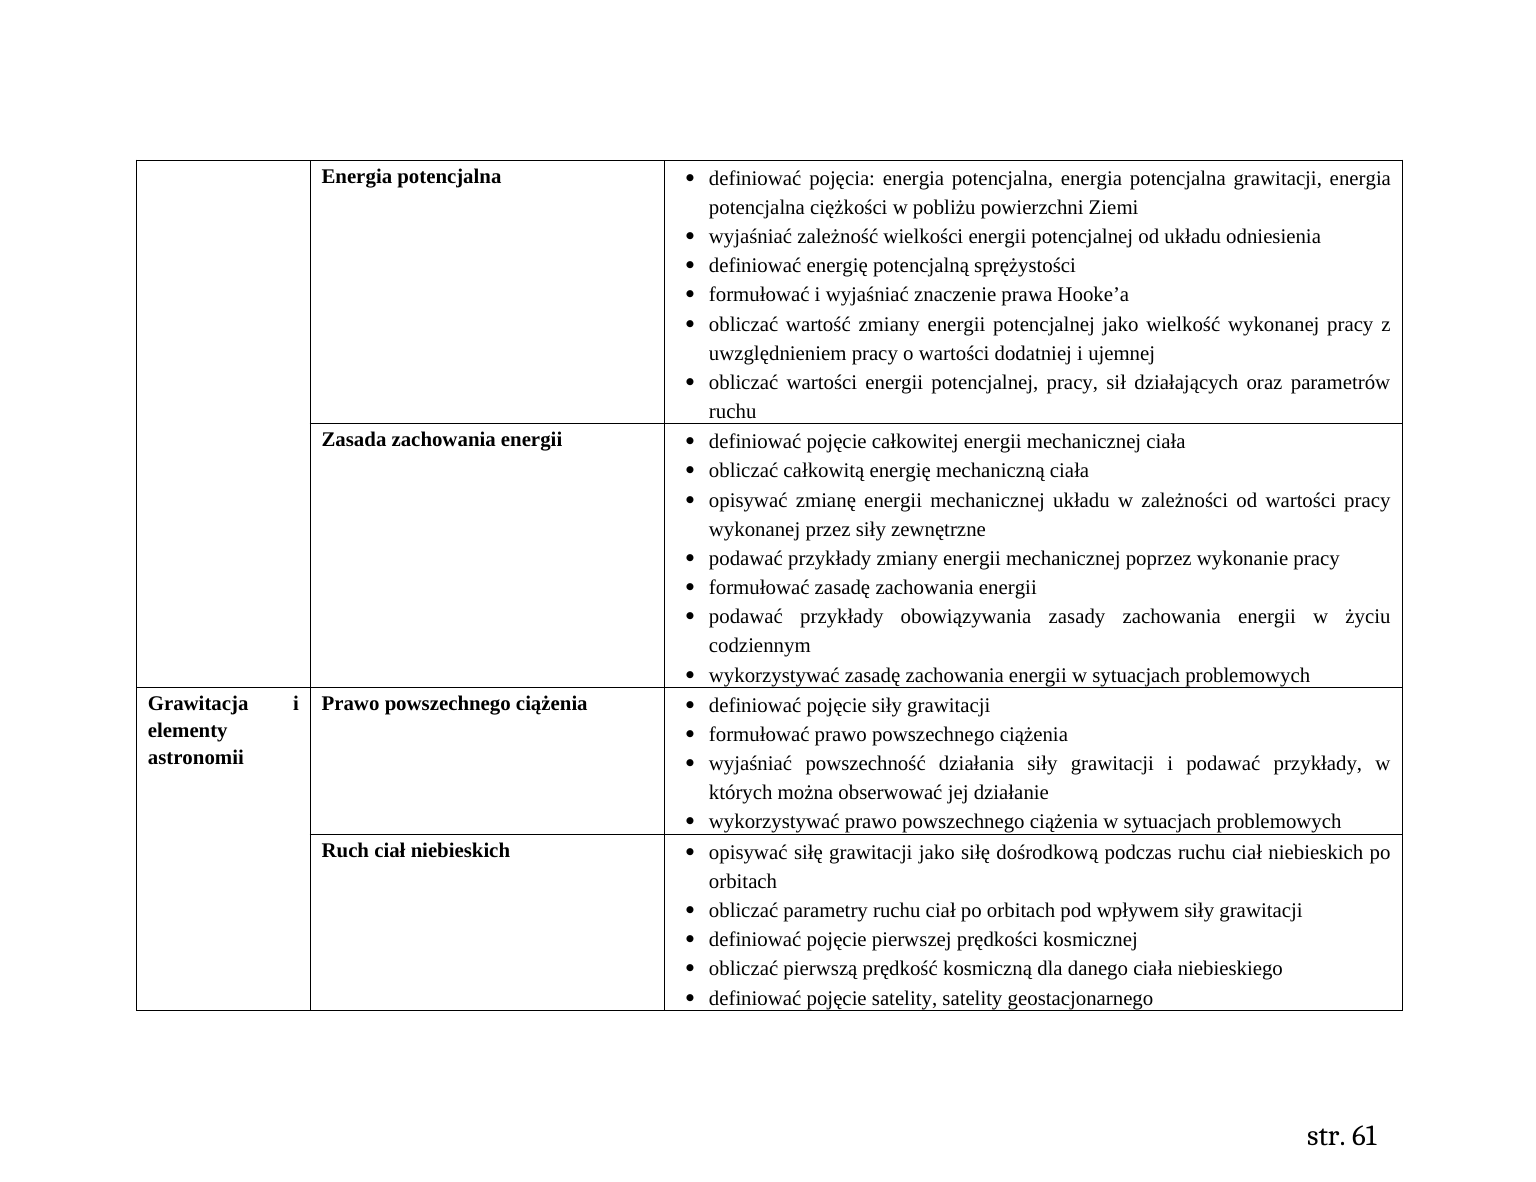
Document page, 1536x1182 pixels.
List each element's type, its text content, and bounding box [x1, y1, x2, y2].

table_cell definiować pojęcia: energia potencjalna, energia potencjalna grawitacji, energia potencjalna ciężkości w pobliżu powierzchni Ziemi wyjaśniać zależność wielkości energii potencjalnej od układu odniesienia definiować energię potencjalną sprężystości formułować i wyjaśniać znaczenie prawa Hooke’a obliczać wartość zmiany energii potencjalnej jako wielkość wykonanej pracy z uwzględnieniem pracy o wartości dodatniej i ujemnej obliczać wartości energii potencjalnej, pracy, sił działających oraz parametrów ruchu [665, 161, 1402, 423]
table_cell Prawo powszechnego ciążenia [311, 688, 664, 833]
table_cell definiować pojęcie siły grawitacji formułować prawo powszechnego ciążenia wyjaśniać powszechność działania siły grawitacji i podawać przykłady, w których można obserwować jej działanie wykorzystywać prawo powszechnego ciążenia w sytuacjach problemowych [665, 688, 1402, 833]
table_cell Energia potencjalna [311, 161, 664, 423]
table_cell definiować pojęcie całkowitej energii mechanicznej ciała obliczać całkowitą energię mechaniczną ciała opisywać zmianę energii mechanicznej układu w zależności od wartości pracy wykonanej przez siły zewnętrzne podawać przykłady zmiany energii mechanicznej poprzez wykonanie pracy formułować zasadę zachowania energii podawać przykłady obowiązywania zasady zachowania energii w życiu codziennym wykorzystywać zasadę zachowania energii w sytuacjach problemowych [665, 424, 1402, 687]
table_cell Grawitacja i elementy astronomii [137, 688, 310, 1009]
table_cell Ruch ciał niebieskich [311, 835, 664, 1009]
table_cell Zasada zachowania energii [311, 424, 664, 687]
